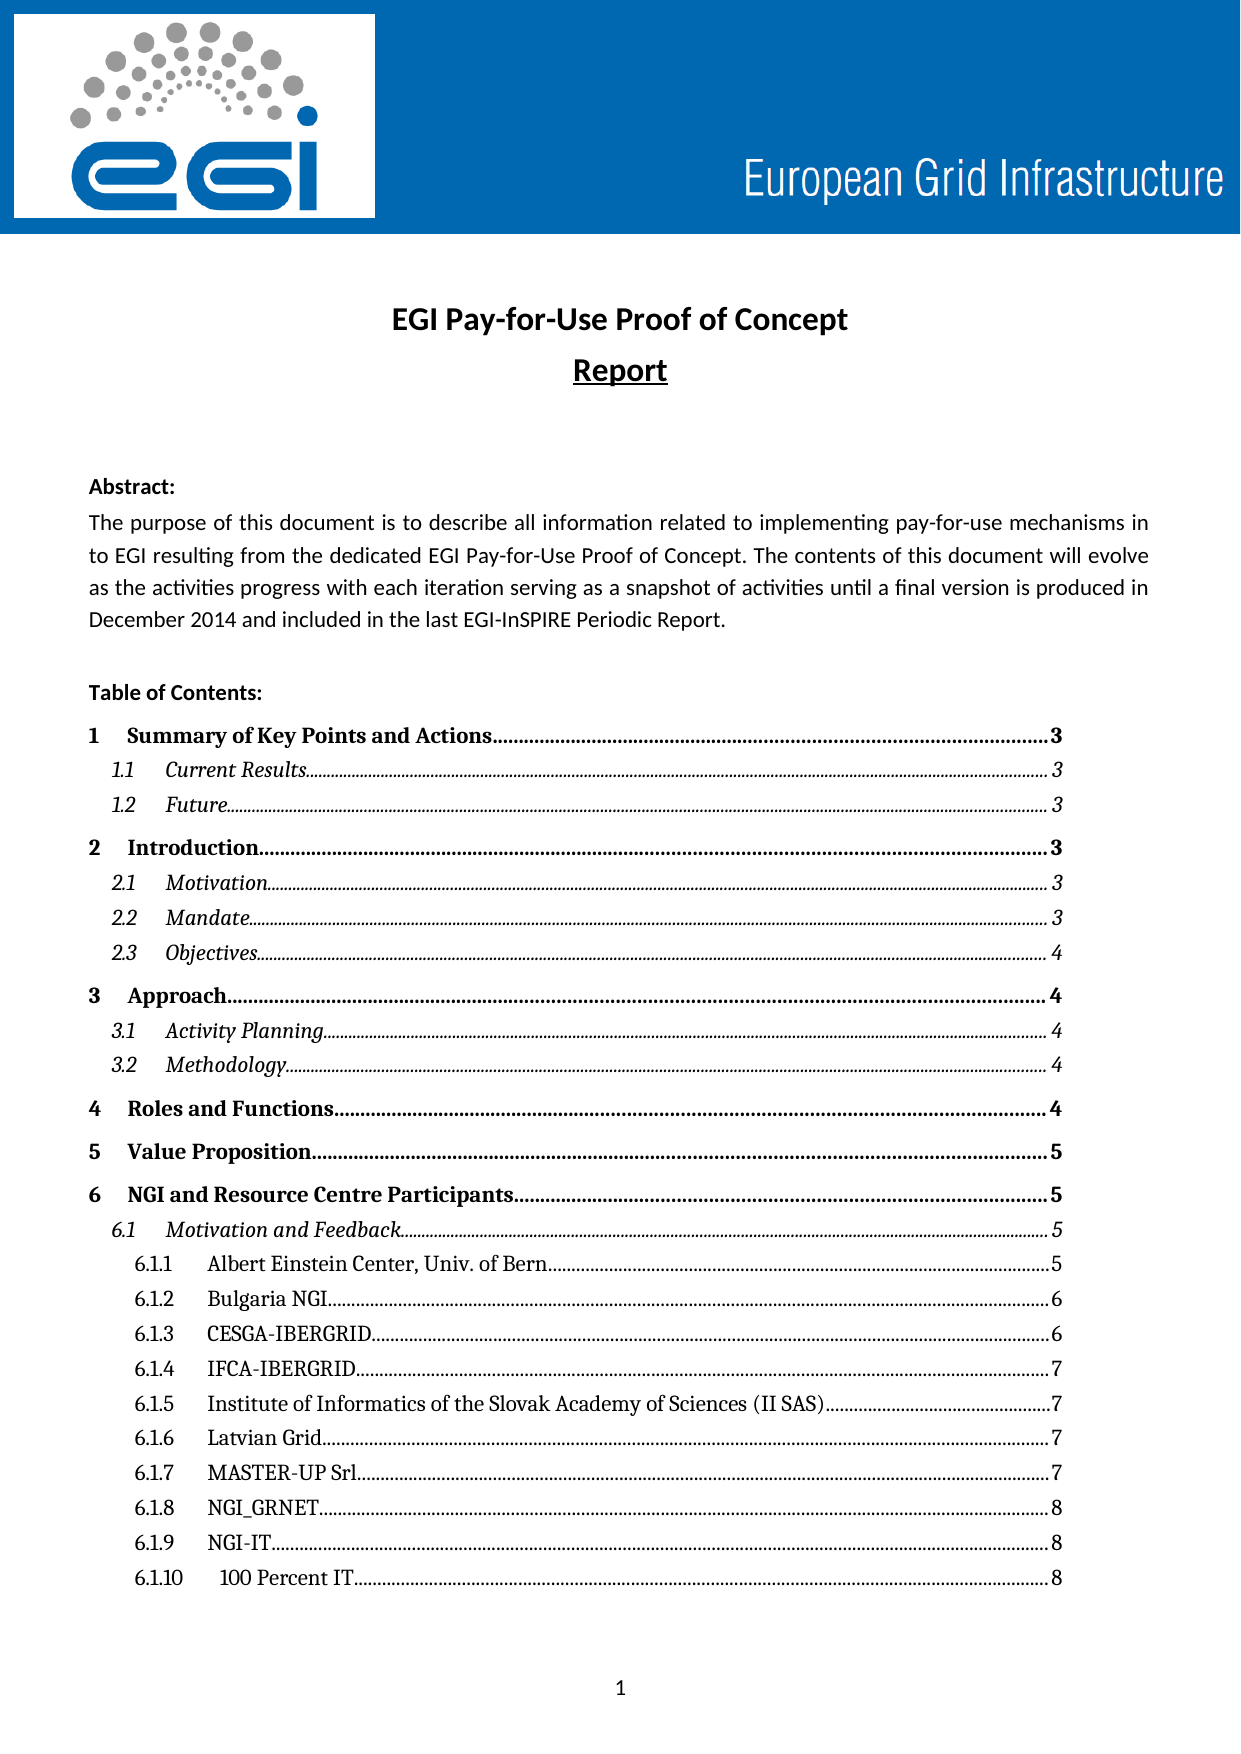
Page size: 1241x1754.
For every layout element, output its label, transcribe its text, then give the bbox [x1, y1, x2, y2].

text 2 Introduction 3 [89, 835, 1152, 862]
text 2.1 Motivation 3 [112, 870, 1152, 896]
text The purpose of this document is to describe all information related to implementing pay-for-use mechanisms in to EGI resulting from the dedicated EGI Pay-for-Use Proof of Concept. The contents of this document will evolve as the activities progress with each iteration serving as a snapshot of activities until a final version is produced in December 2014 and included in the last EGI-InSPIRE Periodic Report. [89, 508, 1152, 633]
text 2.2 Mandate 3 [112, 905, 1152, 931]
text 1 Summary of Key Points and Actions 3 [89, 722, 1152, 749]
text 3.2 Methodology 4 [112, 1052, 1152, 1079]
text 6.1.10 100 Percent IT 8 [134, 1564, 1152, 1591]
text 1.1 Current Results 3 [112, 757, 1152, 784]
text 3.1 Activity Planning 4 [112, 1017, 1152, 1044]
text 6.1.5 Institute of Informatics of the Slovak Academy of Sciences (II SAS) 7 [134, 1390, 1152, 1417]
text 6.1.1 Albert Einstein Center, Univ. of Bern 5 [134, 1251, 1152, 1278]
text 6.1.9 NGI-IT 8 [134, 1529, 1152, 1556]
text 6.1.8 NGI_GRNET 8 [134, 1495, 1152, 1521]
text 1.2 Future 3 [112, 792, 1152, 818]
text 6.1 Motivation and Feedback 5 [112, 1216, 1152, 1243]
text 5 Value Proposition 5 [89, 1138, 1152, 1165]
text EGI Pay-for-Use Proof of Concept [89, 298, 1152, 338]
text 6.1.6 Latvian Grid 7 [134, 1425, 1152, 1452]
text 6.1.4 IFCA-IBERGRID 7 [134, 1356, 1152, 1382]
text Table of Contents: [89, 678, 1152, 706]
text 6.1.3 CESGA-IBERGRID 6 [134, 1321, 1152, 1347]
text Report [89, 348, 1152, 389]
text 4 Roles and Functions 4 [89, 1095, 1152, 1122]
text 6.1.7 MASTER-UP Srl. 7 [134, 1460, 1152, 1486]
text 6.1.2 Bulgaria NGI 6 [134, 1286, 1152, 1312]
text 3 Approach 4 [89, 983, 1152, 1009]
text 6 NGI and Resource Centre Participants 5 [89, 1182, 1152, 1208]
text 2.3 Objectives 4 [112, 939, 1152, 966]
text Abstract: [89, 472, 1152, 500]
